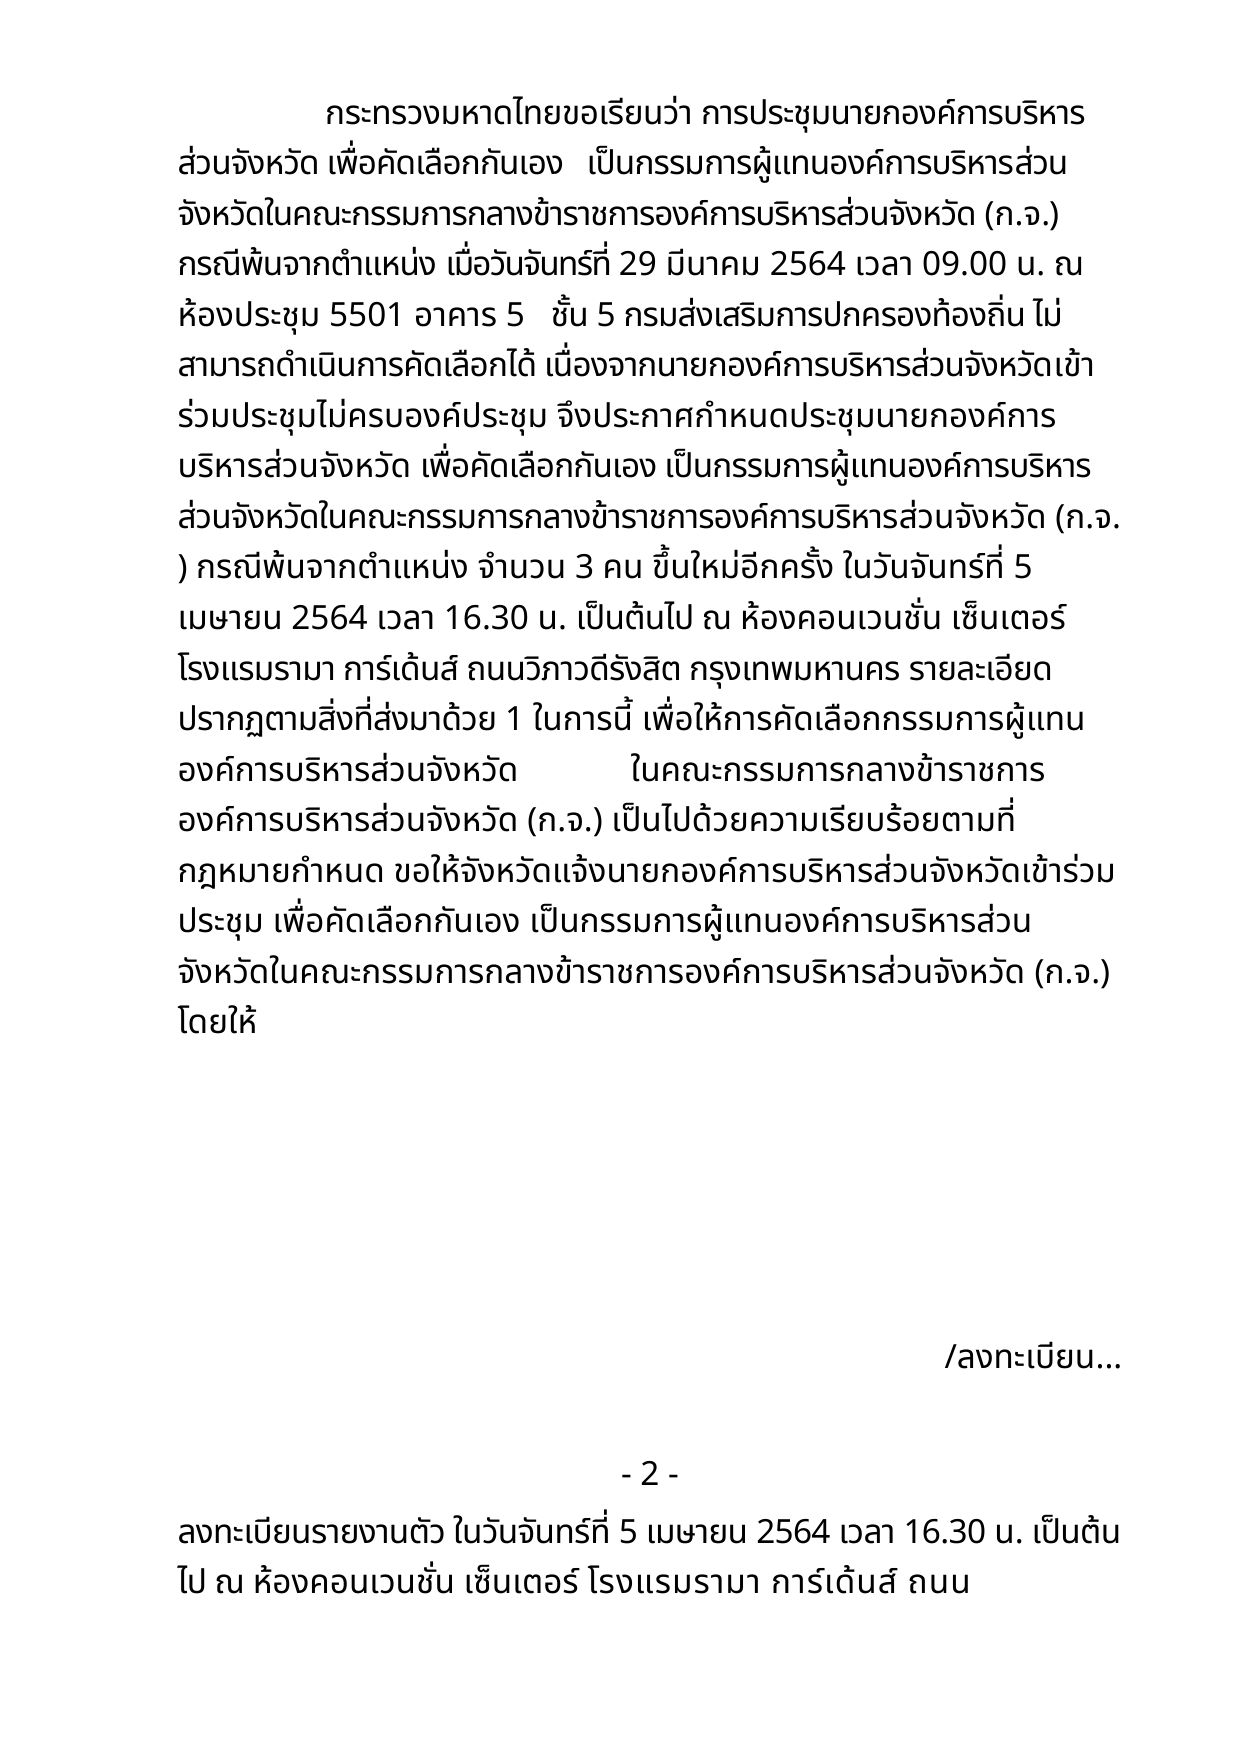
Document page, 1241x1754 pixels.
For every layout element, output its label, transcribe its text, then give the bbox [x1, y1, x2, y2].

text /ลงทะเบียน... [177, 1333, 1122, 1383]
text - 2 - [177, 1450, 1122, 1495]
text กระทรวงมหาดไทยขอเรียนว่า การประชุมนายกองค์การบริหารส่วนจังหวัด เพื่อคัดเลือกกันเอง เป็นกรรมการผู้แทนองค์การบริหารส่วนจังหวัดในคณะกรรมการกลางข้าราชการองค์การบริหารส่วนจังหวัด (ก.จ.) กรณีพ้นจากตำแหน่ง เมื่อวันจันทร์ที่ 29 มีนาคม 2564 เวลา 09.00 น. ณ ห้องประชุม 5501 อาคาร 5 ชั้น 5 กรมส่งเสริมการปกครองท้องถิ่น ไม่สามารถดำเนินการคัดเลือกได้ เนื่องจากนายกองค์การบริหารส่วนจังหวัดเข้าร่วมประชุมไม่ครบองค์ประชุม จึงประกาศกำหนดประชุมนายกองค์การบริหารส่วนจังหวัด เพื่อคัดเลือกกันเอง เป็นกรรมการผู้แทนองค์การบริหารส่วนจังหวัดในคณะกรรมการกลางข้าราชการองค์การบริหารส่วนจังหวัด (ก.จ.) กรณีพ้นจากตำแหน่ง จำนวน 3 คน ขึ้นใหม่อีกครั้ง ในวันจันทร์ที่ 5 เมษายน 2564 เวลา 16.30 น. เป็นต้นไป ณ ห้องคอนเวนชั่น เซ็นเตอร์ โรงแรมรามา การ์เด้นส์ ถนนวิภาวดีรังสิต กรุงเทพมหานคร รายละเอียดปรากฏตามสิ่งที่ส่งมาด้วย 1 ในการนี้ เพื่อให้การคัดเลือกกรรมการผู้แทนองค์การบริหารส่วนจังหวัด ในคณะกรรมการกลางข้าราชการองค์การบริหารส่วนจังหวัด (ก.จ.) เป็นไปด้วยความเรียบร้อยตามที่กฎหมายกำหนด ขอให้จังหวัดแจ้งนายกองค์การบริหารส่วนจังหวัดเข้าร่วมประชุม เพื่อคัดเลือกกันเอง เป็นกรรมการผู้แทนองค์การบริหารส่วนจังหวัดในคณะกรรมการกลางข้าราชการองค์การบริหารส่วนจังหวัด (ก.จ.) โดยให้ ลงทะเบียนรายงานตัว ในวันจันทร์ที่ 5 เมษายน 2564 เวลา 16.30 น. เป็นต้นไป ณ ห้องคอนเวนชั่น เซ็นเตอร์ [177, 89, 1122, 1099]
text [177, 1508, 1122, 1609]
